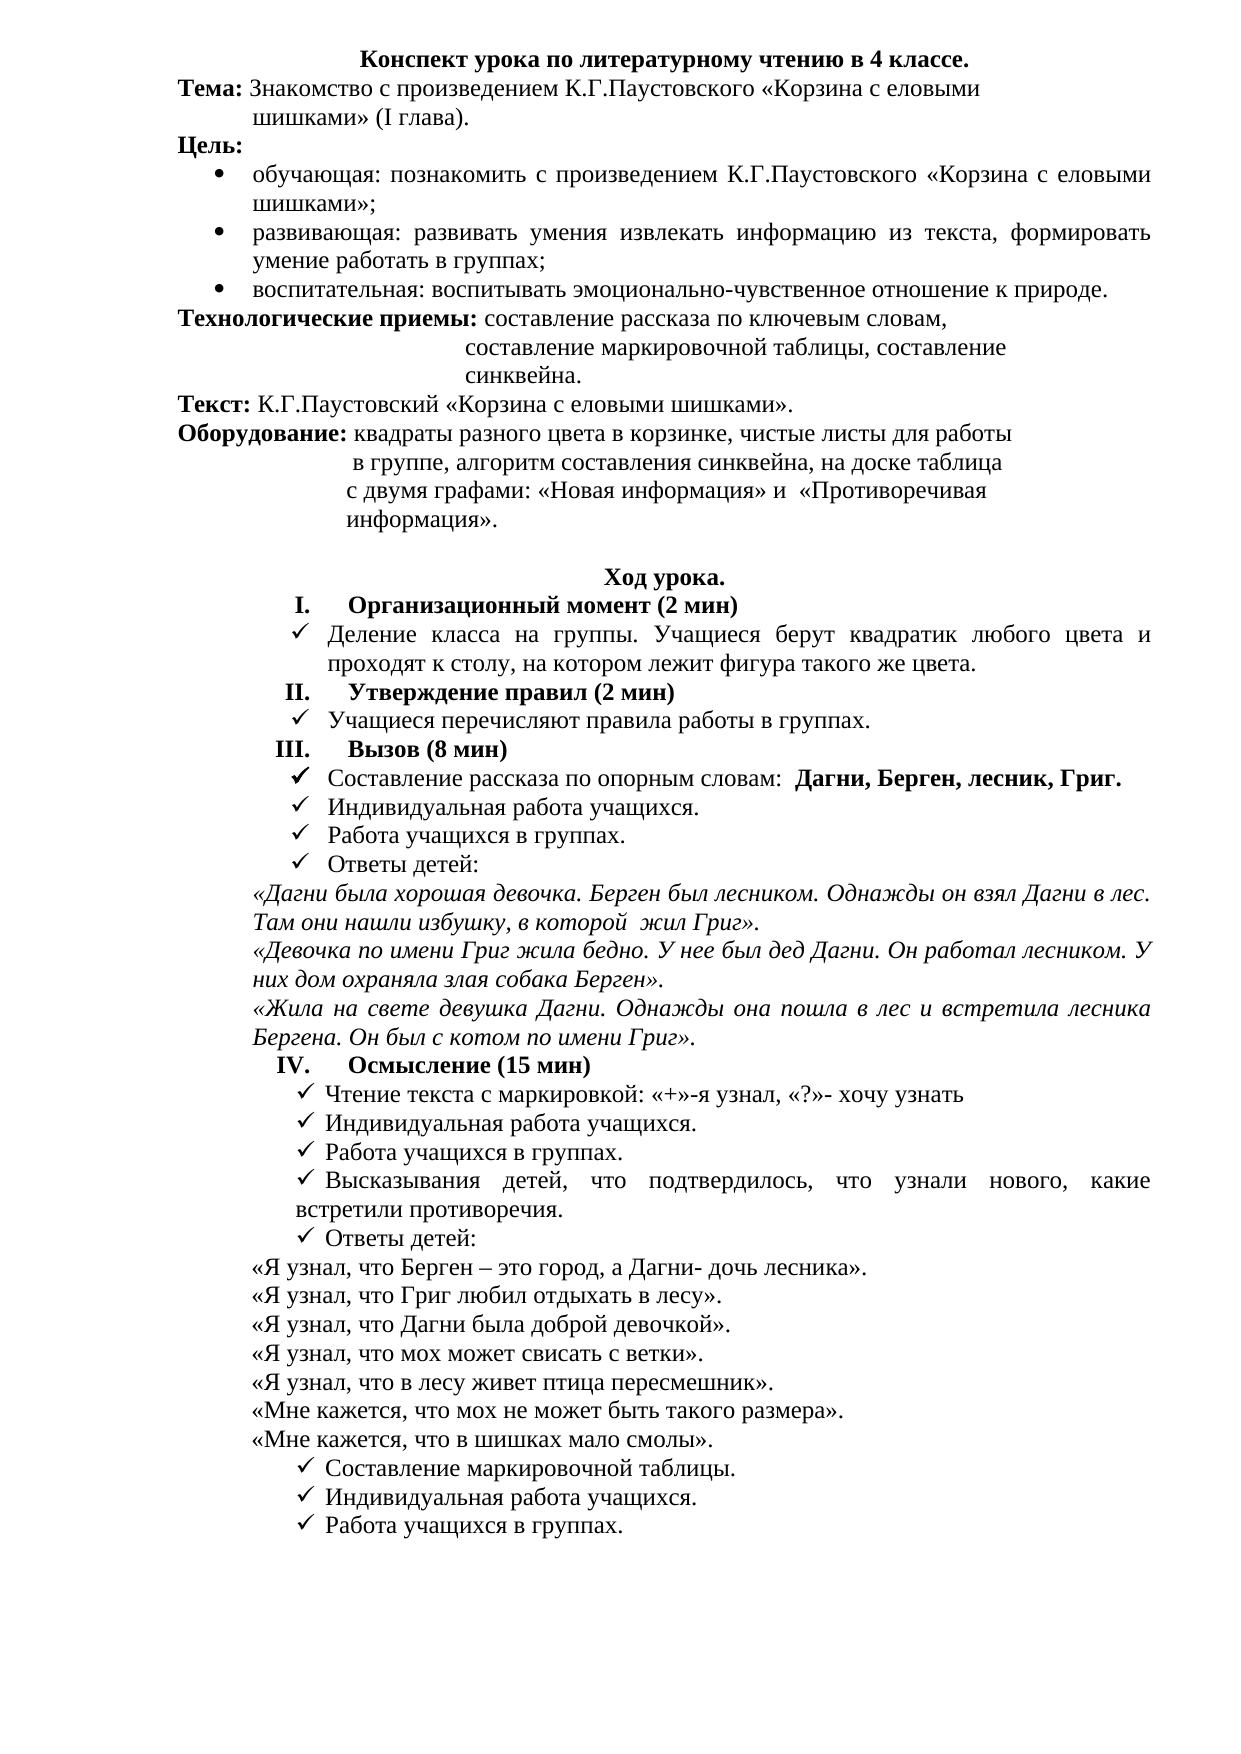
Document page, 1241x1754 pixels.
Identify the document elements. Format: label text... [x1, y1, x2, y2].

list Высказывания детей, что подтвердилось, что узнали нового, какие встретили противоречия. [295, 1166, 1152, 1223]
text Тема: Знакомство с произведением К.Г.Паустовского «Корзина с еловыми [177, 73, 1152, 102]
list Индивидуальная работа учащихся. [295, 1482, 1152, 1511]
text «Дагни была хорошая девочка. Берген был лесником. Однажды он взял Дагни в лес. Там они нашли избушку, в которой жил Григ». [252, 878, 1152, 936]
list Индивидуальная работа учащихся. [295, 1108, 1152, 1137]
text Оборудование: квадраты разного цвета в корзинке, чистые листы для работы [177, 418, 1152, 447]
list Чтение текста с маркировкой: «+»-я узнал, «?»- хочу узнать [295, 1079, 1152, 1108]
list Работа учащихся в группах. [295, 1511, 1152, 1539]
list Организационный момент (2 мин) [310, 591, 1152, 619]
text Технологические приемы: составление рассказа по ключевым словам, [177, 303, 1152, 332]
list Индивидуальная работа учащихся. [290, 792, 1152, 821]
list Деление класса на группы. Учащиеся берут квадратик любого цвета и проходят к столу, на котором лежит фигура такого же цвета. [290, 619, 1152, 677]
text «Мне кажется, что в шишках мало смолы». [251, 1424, 1152, 1453]
text «Девочка по имени Григ жила бедно. У нее был дед Дагни. Он работал лесником. У них дом охраняла злая собака Берген». [252, 936, 1152, 993]
text в группе, алгоритм составления синквейна, на доске таблица [177, 447, 1152, 476]
list Осмысление (15 мин) [310, 1051, 1152, 1079]
text с двумя графами: «Новая информация» и «Противоречивая [177, 476, 1152, 504]
list Ответы детей: [295, 1223, 1152, 1252]
text шишками» (I глава). [177, 102, 1152, 131]
list Работа учащихся в группах. [290, 821, 1152, 849]
text «Жила на свете девушка Дагни. Однажды она пошла в лес и встретила лесника Бергена. Он был с котом по имени Григ». [252, 993, 1152, 1051]
list Учащиеся перечисляют правила работы в группах. [290, 706, 1152, 734]
text «Я узнал, что Берген – это город, а Дагни- дочь лесника». [251, 1252, 1152, 1281]
text Конспект урока по литературному чтению в 4 классе. [177, 44, 1152, 73]
text Текст: К.Г.Паустовский «Корзина с еловыми шишками». [177, 389, 1152, 418]
text синквейна. [177, 361, 1152, 389]
text Цель: [177, 131, 1152, 159]
text «Я узнал, что Григ любил отдыхать в лесу». [251, 1281, 1152, 1309]
text составление маркировочной таблицы, составление [177, 332, 1152, 361]
list развивающая: развивать умения извлекать информацию из текста, формировать умение работать в группах; [215, 217, 1152, 274]
list Вызов (8 мин) [310, 734, 1152, 763]
list Ответы детей: [290, 849, 1152, 878]
text «Я узнал, что мох может свисать с ветки». [251, 1338, 1152, 1367]
list Утверждение правил (2 мин) [310, 677, 1152, 706]
list Составление рассказа по опорным словам: Дагни, Берген, лесник, Григ. [290, 763, 1152, 792]
list воспитательная: воспитывать эмоционально-чувственное отношение к природе. [215, 274, 1152, 303]
text «Я узнал, что в лесу живет птица пересмешник». [251, 1367, 1152, 1396]
text «Мне кажется, что мох не может быть такого размера». [251, 1396, 1152, 1424]
list Составление маркировочной таблицы. [295, 1453, 1152, 1482]
text Ход урока. [177, 562, 1152, 591]
text «Я узнал, что Дагни была доброй девочкой». [251, 1309, 1152, 1338]
list Работа учащихся в группах. [295, 1137, 1152, 1166]
list обучающая: познакомить с произведением К.Г.Паустовского «Корзина с еловыми шишками»; [215, 159, 1152, 217]
text информация». [177, 504, 1152, 533]
